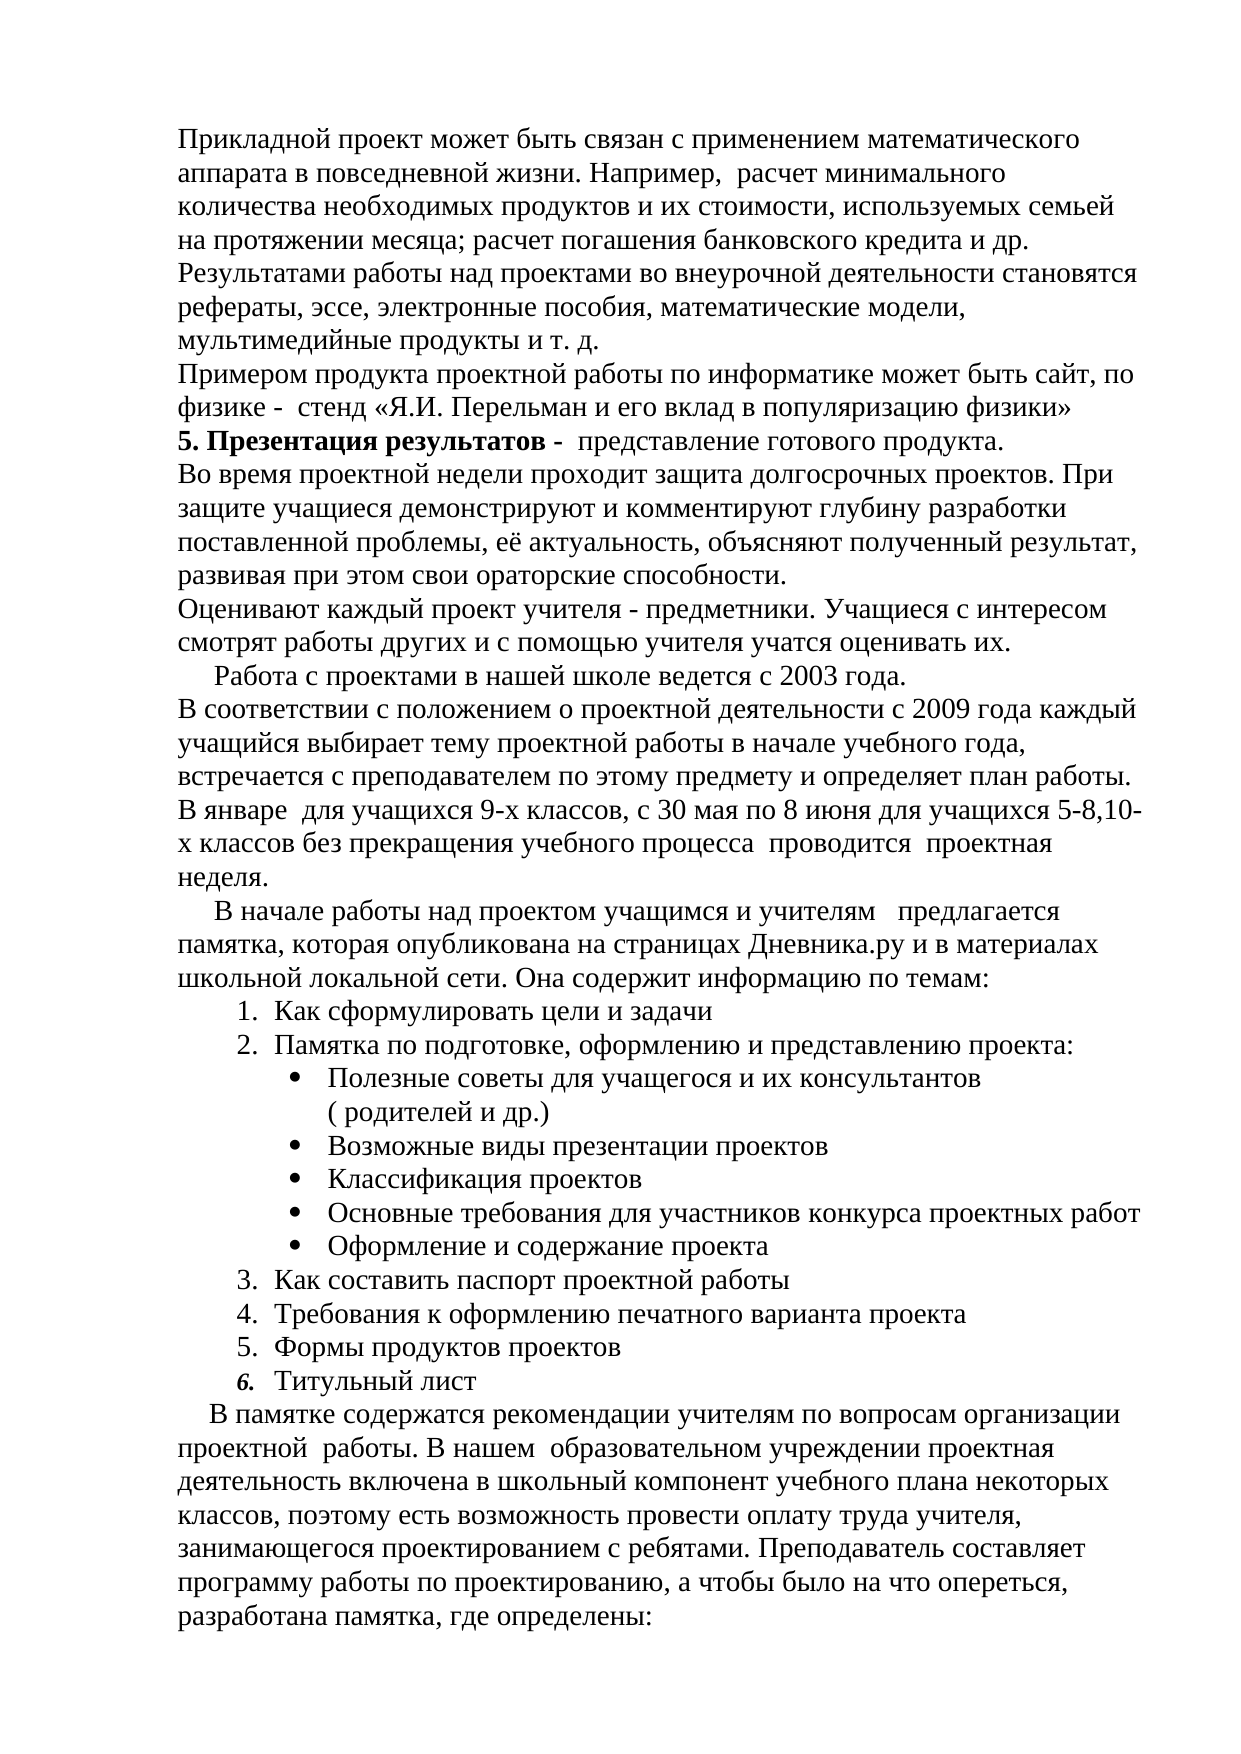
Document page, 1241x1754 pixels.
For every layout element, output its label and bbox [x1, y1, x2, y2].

table_header [174, 118, 1148, 1634]
